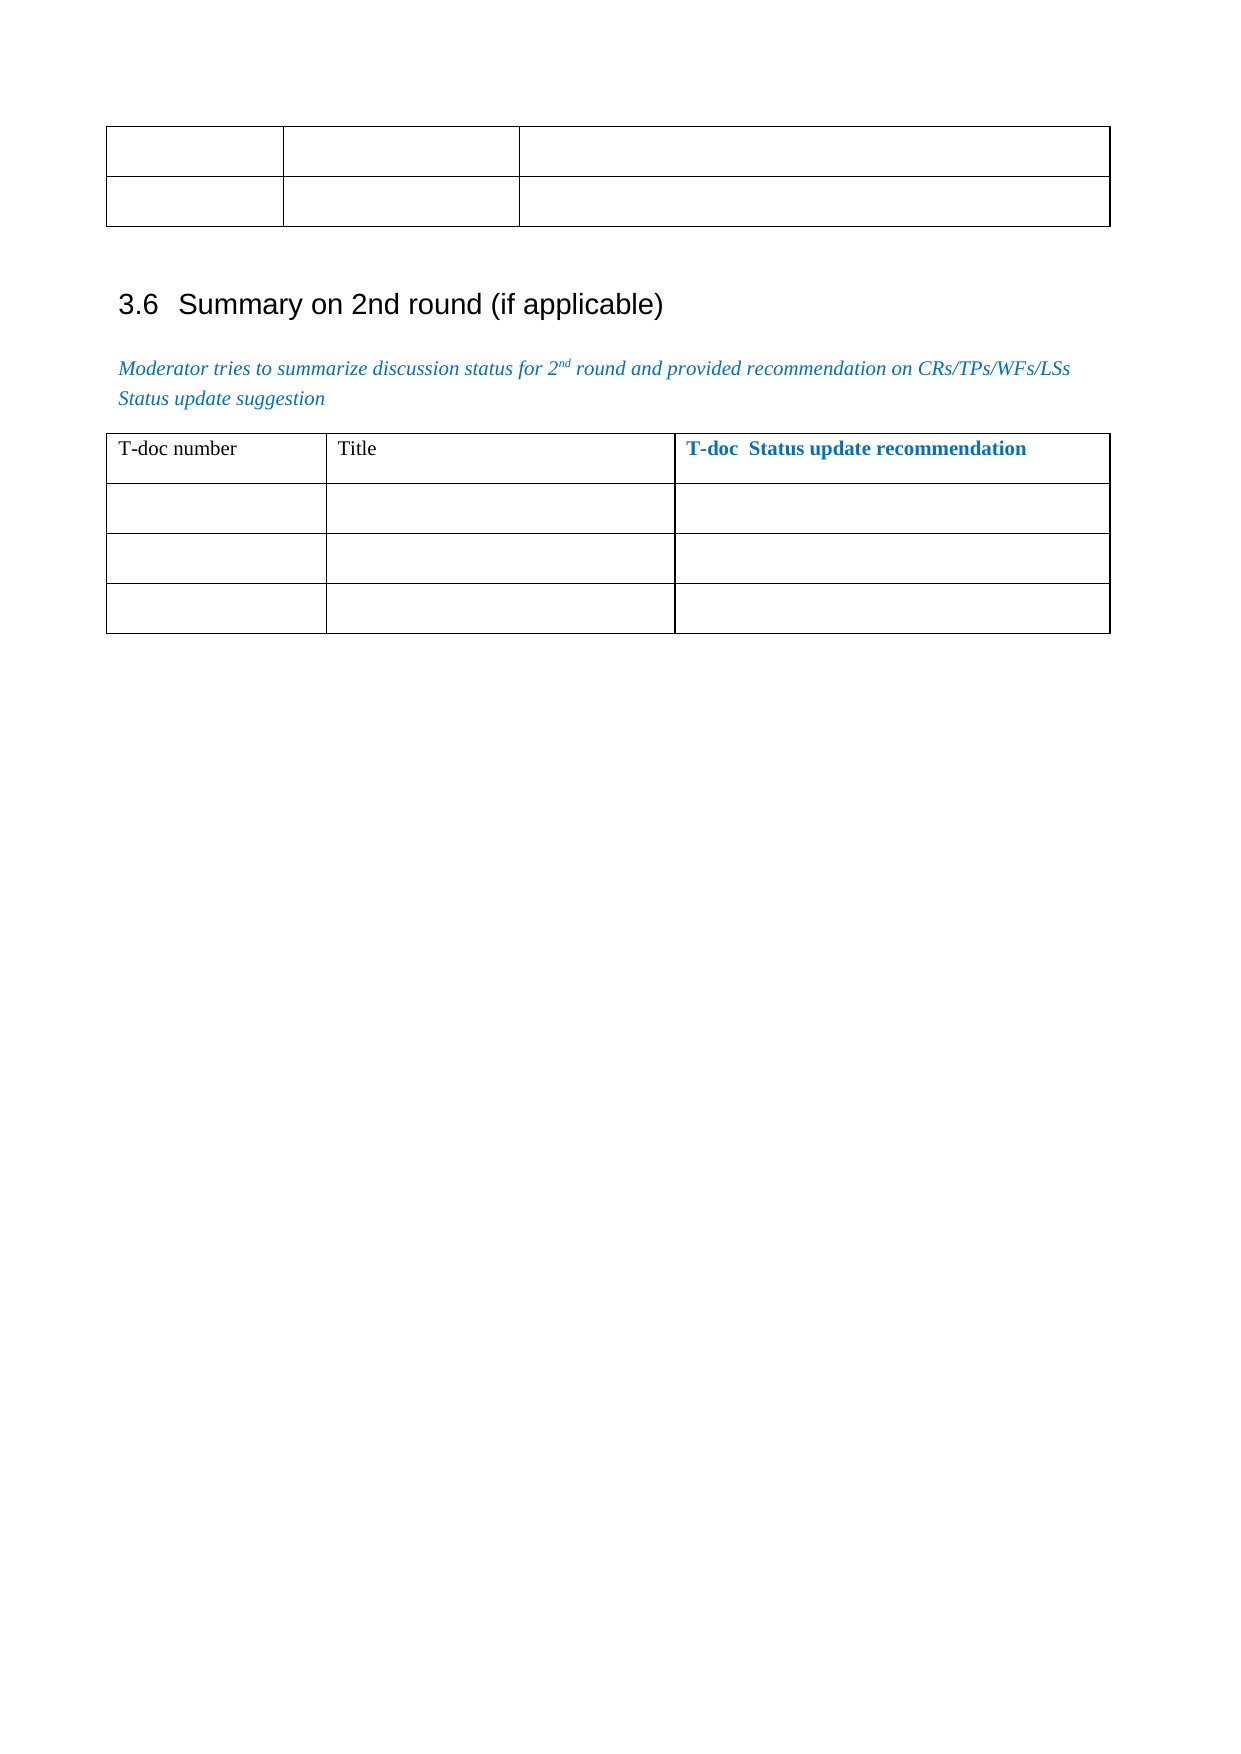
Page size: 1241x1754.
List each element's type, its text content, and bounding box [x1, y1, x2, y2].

table_cell [327, 584, 674, 633]
table_cell [520, 177, 1109, 226]
table_cell [284, 177, 519, 226]
table_cell [676, 584, 1109, 633]
table_cell [327, 484, 674, 533]
table_cell [107, 534, 326, 583]
table_cell [676, 484, 1109, 533]
table_cell [520, 127, 1109, 176]
table_cell [107, 484, 326, 533]
table_header T-doc number [107, 434, 326, 483]
table_cell [327, 534, 674, 583]
table_cell [107, 127, 283, 176]
table_header Title [327, 434, 674, 483]
table_header T-doc Status update recommendation [676, 434, 1109, 483]
table_cell [676, 534, 1109, 583]
subtitle Summary on 2nd round (if applicable) [118, 276, 1122, 332]
table_cell [107, 177, 283, 226]
table_cell [107, 584, 326, 633]
table_cell [284, 127, 519, 176]
text Moderator tries to summarize discussion status for 2nd round and provided recommendation on CRs/TPs/WFs/LSs Status update suggestion [118, 353, 1122, 412]
